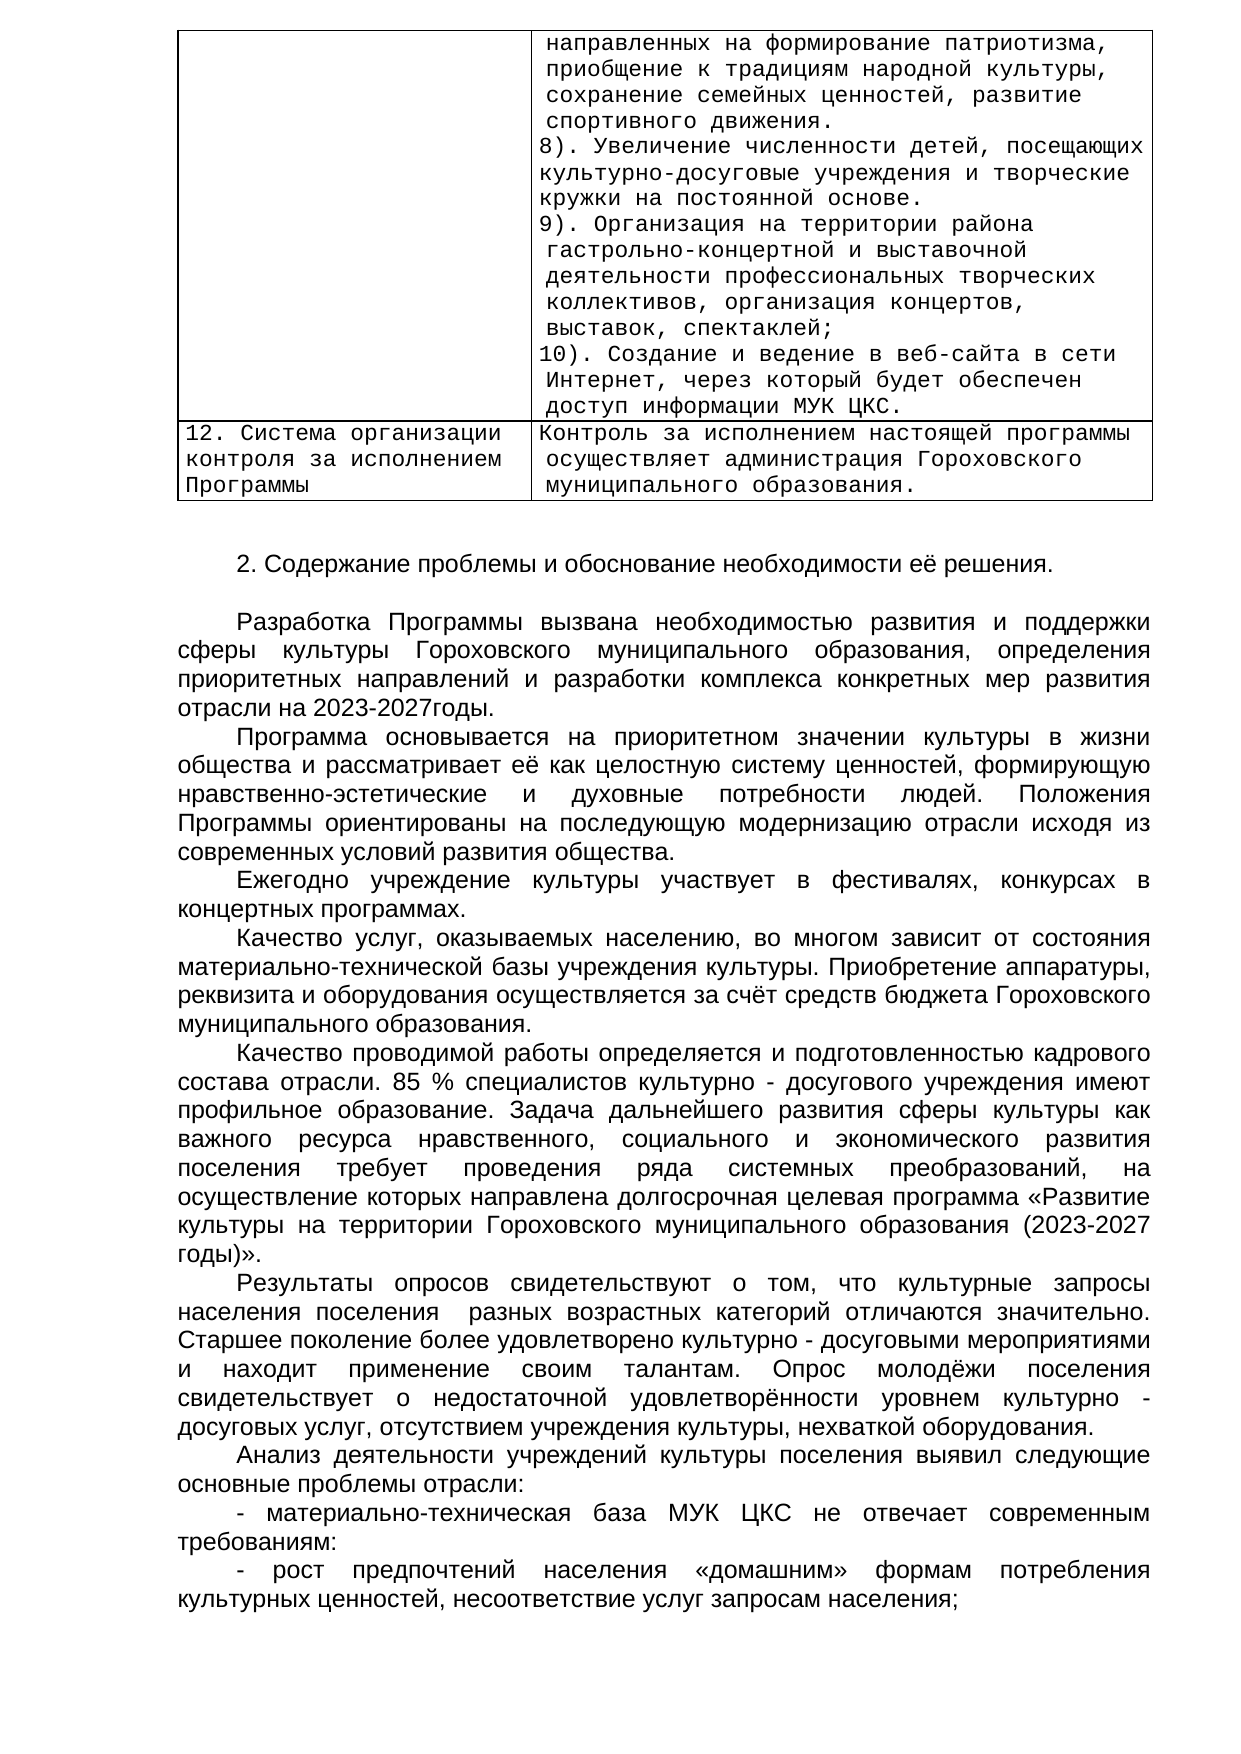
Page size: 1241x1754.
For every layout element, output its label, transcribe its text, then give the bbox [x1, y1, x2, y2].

text Разработка Программы вызвана необходимостью развития и поддержки сферы культуры Гороховского муниципального образования, определения приоритетных направлений и разработки комплекса конкретных мер развития отрасли на 2023-2027годы. [177, 607, 1152, 722]
table_cell 12. Система организации контроля за исполнением Программы [179, 422, 531, 499]
table_cell Контроль за исполнением настоящей программы осуществляет администрация Гороховского муниципального образования. [532, 422, 1152, 499]
text - рост предпочтений населения «домашним» формам потребления культурных ценностей, несоответствие услуг запросам населения; [177, 1556, 1152, 1613]
text Ежегодно учреждение культуры участвует в фестивалях, конкурсах в концертных программах. [177, 866, 1152, 923]
text Программа основывается на приоритетном значении культуры в жизни общества и рассматривает её как целостную систему ценностей, формирующую нравственно-эстетические и духовные потребности людей. Положения Программы ориентированы на последующую модернизацию отрасли исходя из современных условий развития общества. [177, 722, 1152, 866]
text Результаты опросов свидетельствуют о том, что культурные запросы населения поселения разных возрастных категорий отличаются значительно. Старшее поколение более удовлетворено культурно - досуговыми мероприятиями и находит применение своим талантам. Опрос молодёжи поселения свидетельствует о недостаточной удовлетворённости уровнем культурно - досуговых услуг, отсутствием учреждения культуры, нехваткой оборудования. [177, 1268, 1152, 1441]
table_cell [179, 31, 531, 420]
text 2. Содержание проблемы и обоснование необходимости её решения. [177, 549, 1152, 578]
text Качество проводимой работы определяется и подготовленностью кадрового состава отрасли. 85 % специалистов культурно - досугового учреждения имеют профильное образование. Задача дальнейшего развития сферы культуры как важного ресурса нравственного, социального и экономического развития поселения требует проведения ряда системных преобразований, на осуществление которых направлена долгосрочная целевая программа «Развитие культуры на территории Гороховского муниципального образования (2023-2027 годы)». [177, 1038, 1152, 1268]
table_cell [532, 31, 1152, 420]
text - материально-техническая база МУК ЦКС не отвечает современным требованиям: [177, 1498, 1152, 1556]
text Качество услуг, оказываемых населению, во многом зависит от состояния материально-технической базы учреждения культуры. Приобретение аппаратуры, реквизита и оборудования осуществляется за счёт средств бюджета Гороховского муниципального образования. [177, 923, 1152, 1038]
text Анализ деятельности учреждений культуры поселения выявил следующие основные проблемы отрасли: [177, 1441, 1152, 1498]
